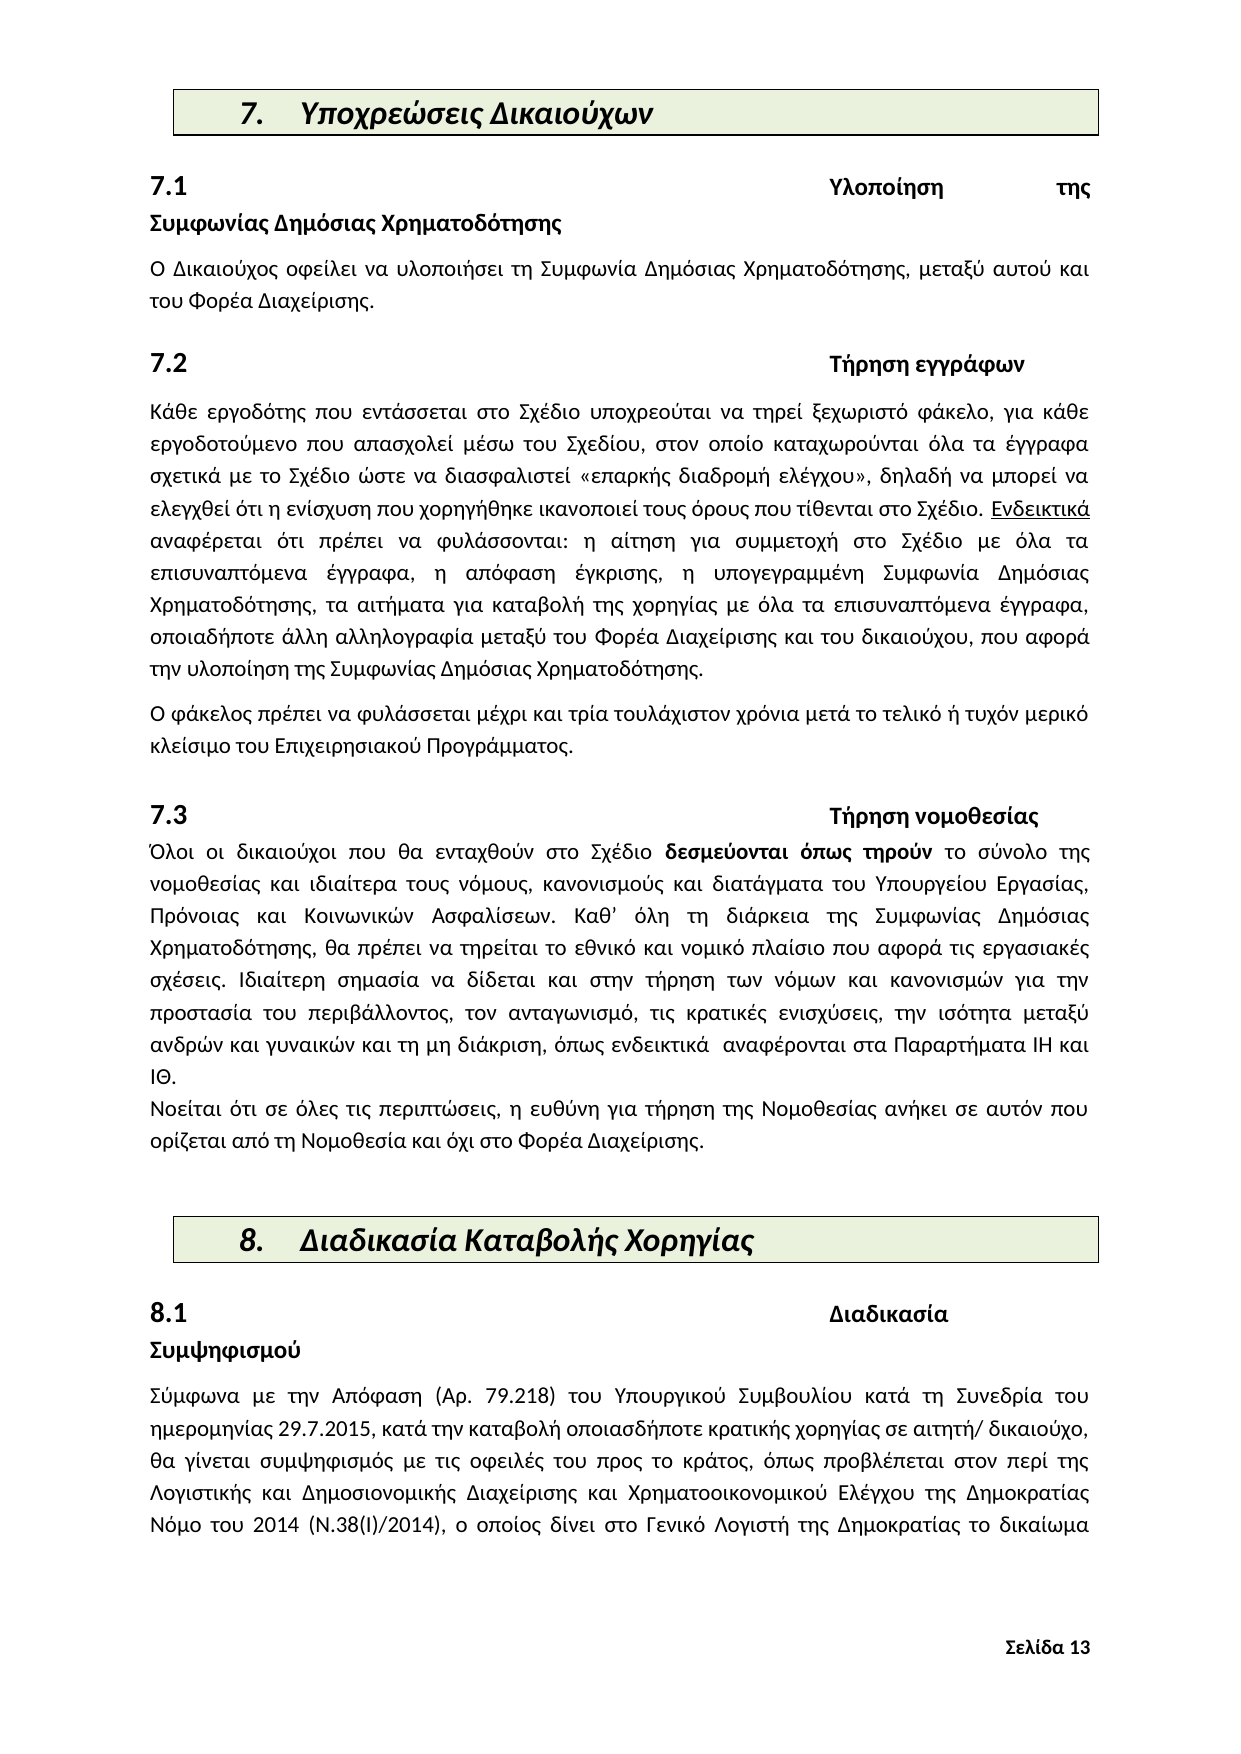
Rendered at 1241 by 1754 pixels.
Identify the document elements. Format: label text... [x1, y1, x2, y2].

subtitle Διαδικασία Καταβολής Χορηγίας [174, 1217, 1098, 1262]
text Κάθε εργοδότης που εντάσσεται στο Σχέδιο υποχρεούται να τηρεί ξεχωριστό φάκελο, για κάθε εργοδοτούμενο που απασχολεί μέσω του Σχεδίου, στον οποίο καταχωρούνται όλα τα έγγραφα σχετικά με το Σχέδιο ώστε να διασφαλιστεί «επαρκής διαδρομή ελέγχου», δηλαδή να μπορεί να ελεγχθεί ότι η ενίσχυση που χορηγήθηκε ικανοποιεί τους όρους που τίθενται στο Σχέδιο. Ενδεικτικά αναφέρεται ότι πρέπει να φυλάσσονται: η αίτηση για συμμετοχή στο Σχέδιο με όλα τα επισυναπτόμενα έγγραφα, η απόφαση έγκρισης, η υπογεγραμμένη Συμφωνία Δημόσιας Χρηματοδότησης, τα αιτήματα για καταβολή της χορηγίας με όλα τα επισυναπτόμενα έγγραφα, οποιαδήποτε άλλη αλληλογραφία μεταξύ του Φορέα Διαχείρισης και του δικαιούχου, που αφορά την υλοποίηση της Συμφωνίας Δημόσιας Χρηματοδότησης. [150, 397, 1090, 683]
text Ο φάκελος πρέπει να φυλάσσεται μέχρι και τρία τουλάχιστον χρόνια μετά το τελικό ή τυχόν μερικό κλείσιμο του Επιχειρησιακού Προγράμματος. [150, 699, 1090, 759]
subtitle Τήρηση εγγράφων [150, 344, 1090, 379]
subtitle Τήρηση νομοθεσίας [150, 796, 1090, 831]
text Νοείται ότι σε όλες τις περιπτώσεις, η ευθύνη για τήρηση της Νομοθεσίας ανήκει σε αυτόν που ορίζεται από τη Νομοθεσία και όχι στο Φορέα Διαχείρισης. [150, 1094, 1090, 1154]
subtitle Διαδικασία Συμψηφισμού [150, 1294, 1090, 1364]
text Ο Δικαιούχος οφείλει να υλοποιήσει τη Συμφωνία Δημόσιας Χρηματοδότησης, μεταξύ αυτού και του Φορέα Διαχείρισης. [150, 254, 1090, 314]
subtitle Υποχρεώσεις Δικαιούχων [174, 90, 1098, 134]
text Όλοι οι δικαιούχοι που θα ενταχθούν στο Σχέδιο δεσμεύονται όπως τηρούν το σύνολο της νομοθεσίας και ιδιαίτερα τους νόμους, κανονισμούς και διατάγματα του Υπουργείου Εργασίας, Πρόνοιας και Κοινωνικών Ασφαλίσεων. Καθ’ όλη τη διάρκεια της Συμφωνίας Δημόσιας Χρηματοδότησης, θα πρέπει να τηρείται το εθνικό και νομικό πλαίσιο που αφορά τις εργασιακές σχέσεις. Ιδιαίτερη σημασία να δίδεται και στην τήρηση των νόμων και κανονισμών για την προστασία του περιβάλλοντος, τον ανταγωνισμό, τις κρατικές ενισχύσεις, την ισότητα μεταξύ ανδρών και γυναικών και τη μη διάκριση, όπως ενδεικτικά αναφέρονται στα Παραρτήματα ΙΗ και ΙΘ. [150, 837, 1090, 1090]
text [150, 1381, 1090, 1538]
subtitle Υλοποίηση της Συμφωνίας Δημόσιας Χρηματοδότησης [150, 167, 1090, 237]
